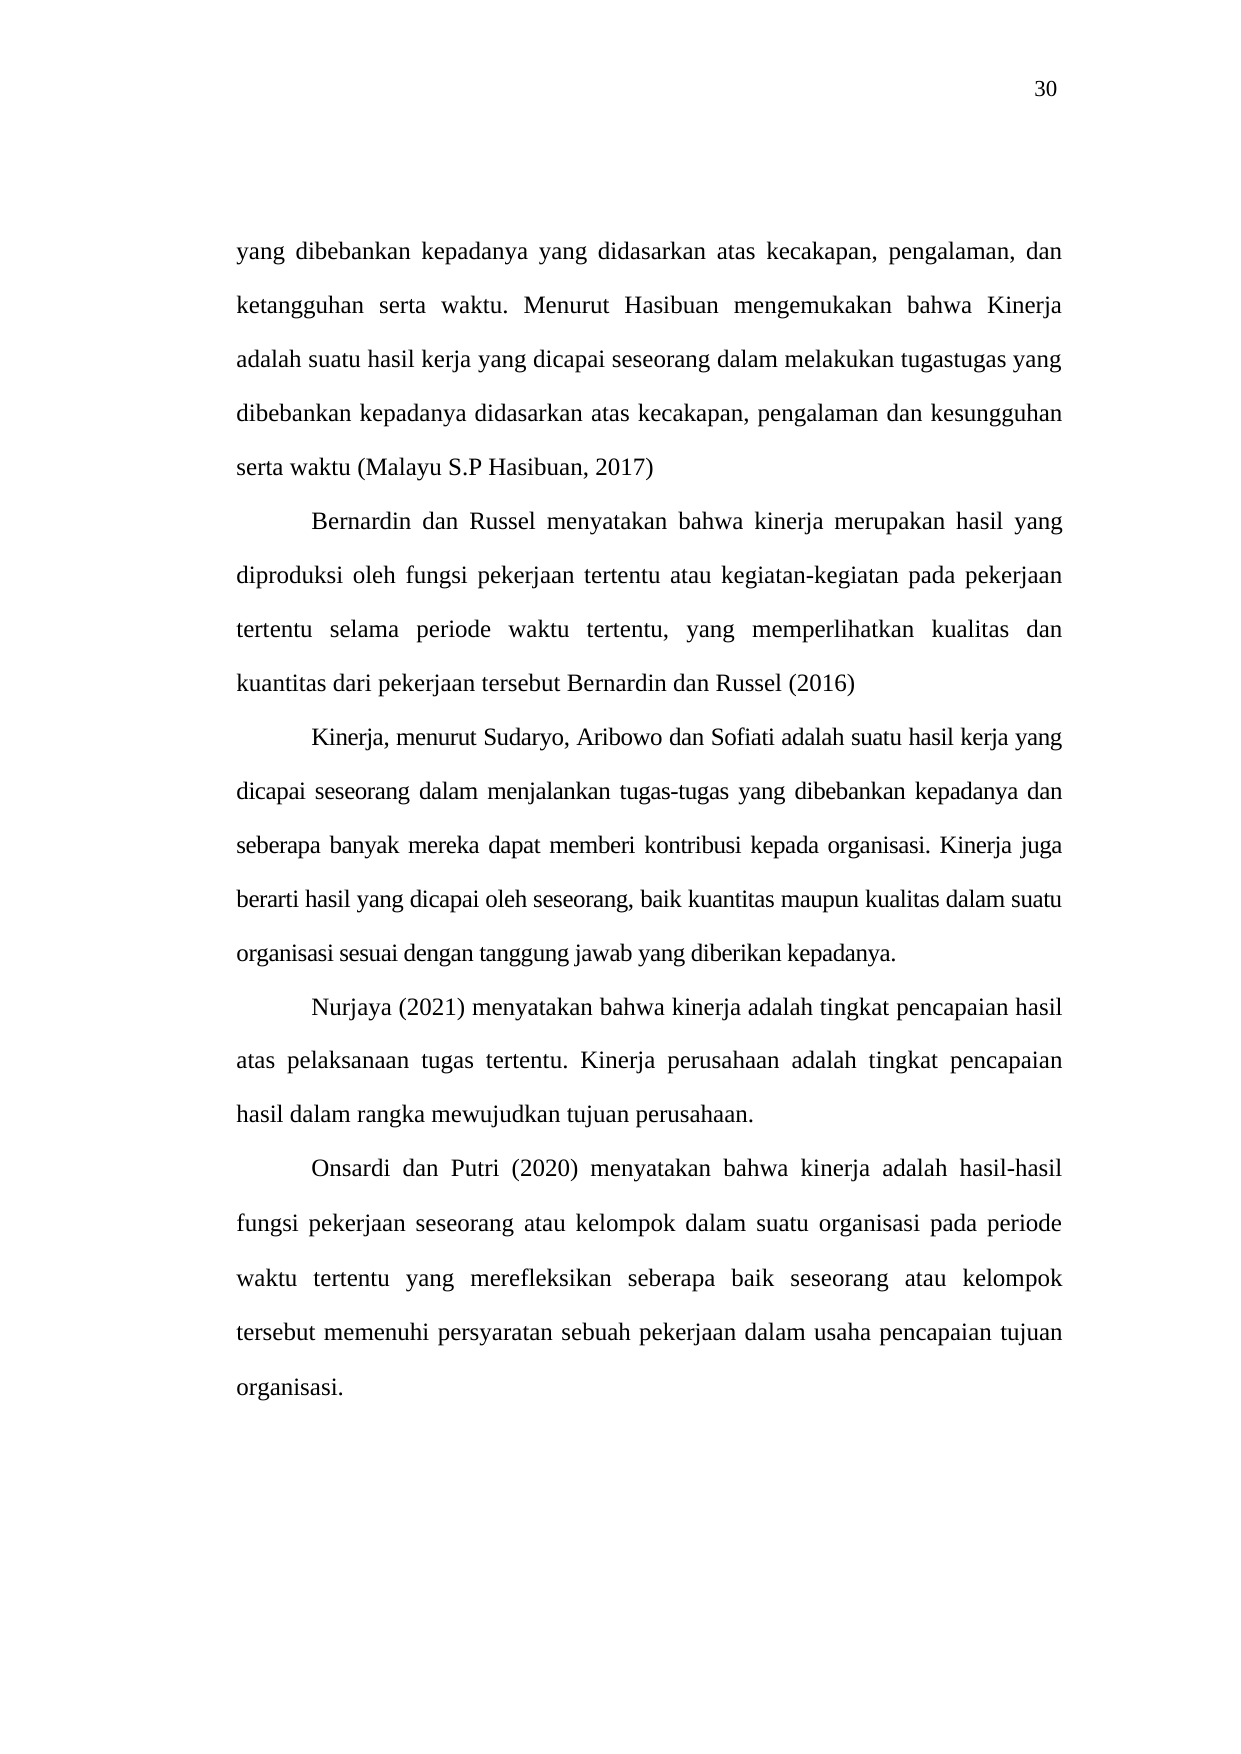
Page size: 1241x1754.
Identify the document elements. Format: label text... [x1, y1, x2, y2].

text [236, 236, 1063, 481]
text Onsardi dan Putri (2020) menyatakan bahwa kinerja adalah hasil-hasil fungsi pekerjaan seseorang atau kelompok dalam suatu organisasi pada periode waktu tertentu yang merefleksikan seberapa baik seseorang atau kelompok tersebut memenuhi persyaratan sebuah pekerjaan dalam usaha pencapaian tujuan organisasi. [236, 1153, 1063, 1401]
text Bernardin dan Russel menyatakan bahwa kinerja merupakan hasil yang diproduksi oleh fungsi pekerjaan tertentu atau kegiatan-kegiatan pada pekerjaan tertentu selama periode waktu tertentu, yang memperlihatkan kualitas dan kuantitas dari pekerjaan tersebut Bernardin dan Russel (2016) [236, 506, 1063, 697]
text Nurjaya (2021) menyatakan bahwa kinerja adalah tingkat pencapaian hasil atas pelaksanaan tugas tertentu. Kinerja perusahaan adalah tingkat pencapaian hasil dalam rangka mewujudkan tujuan perusahaan. [236, 992, 1063, 1128]
text Kinerja, menurut Sudaryo, Aribowo dan Sofiati adalah suatu hasil kerja yang dicapai seseorang dalam menjalankan tugas-tugas yang dibebankan kepadanya dan seberapa banyak mereka dapat memberi kontribusi kepada organisasi. Kinerja juga berarti hasil yang dicapai oleh seseorang, baik kuantitas maupun kualitas dalam suatu organisasi sesuai dengan tanggung jawab yang diberikan kepadanya. [236, 722, 1063, 966]
